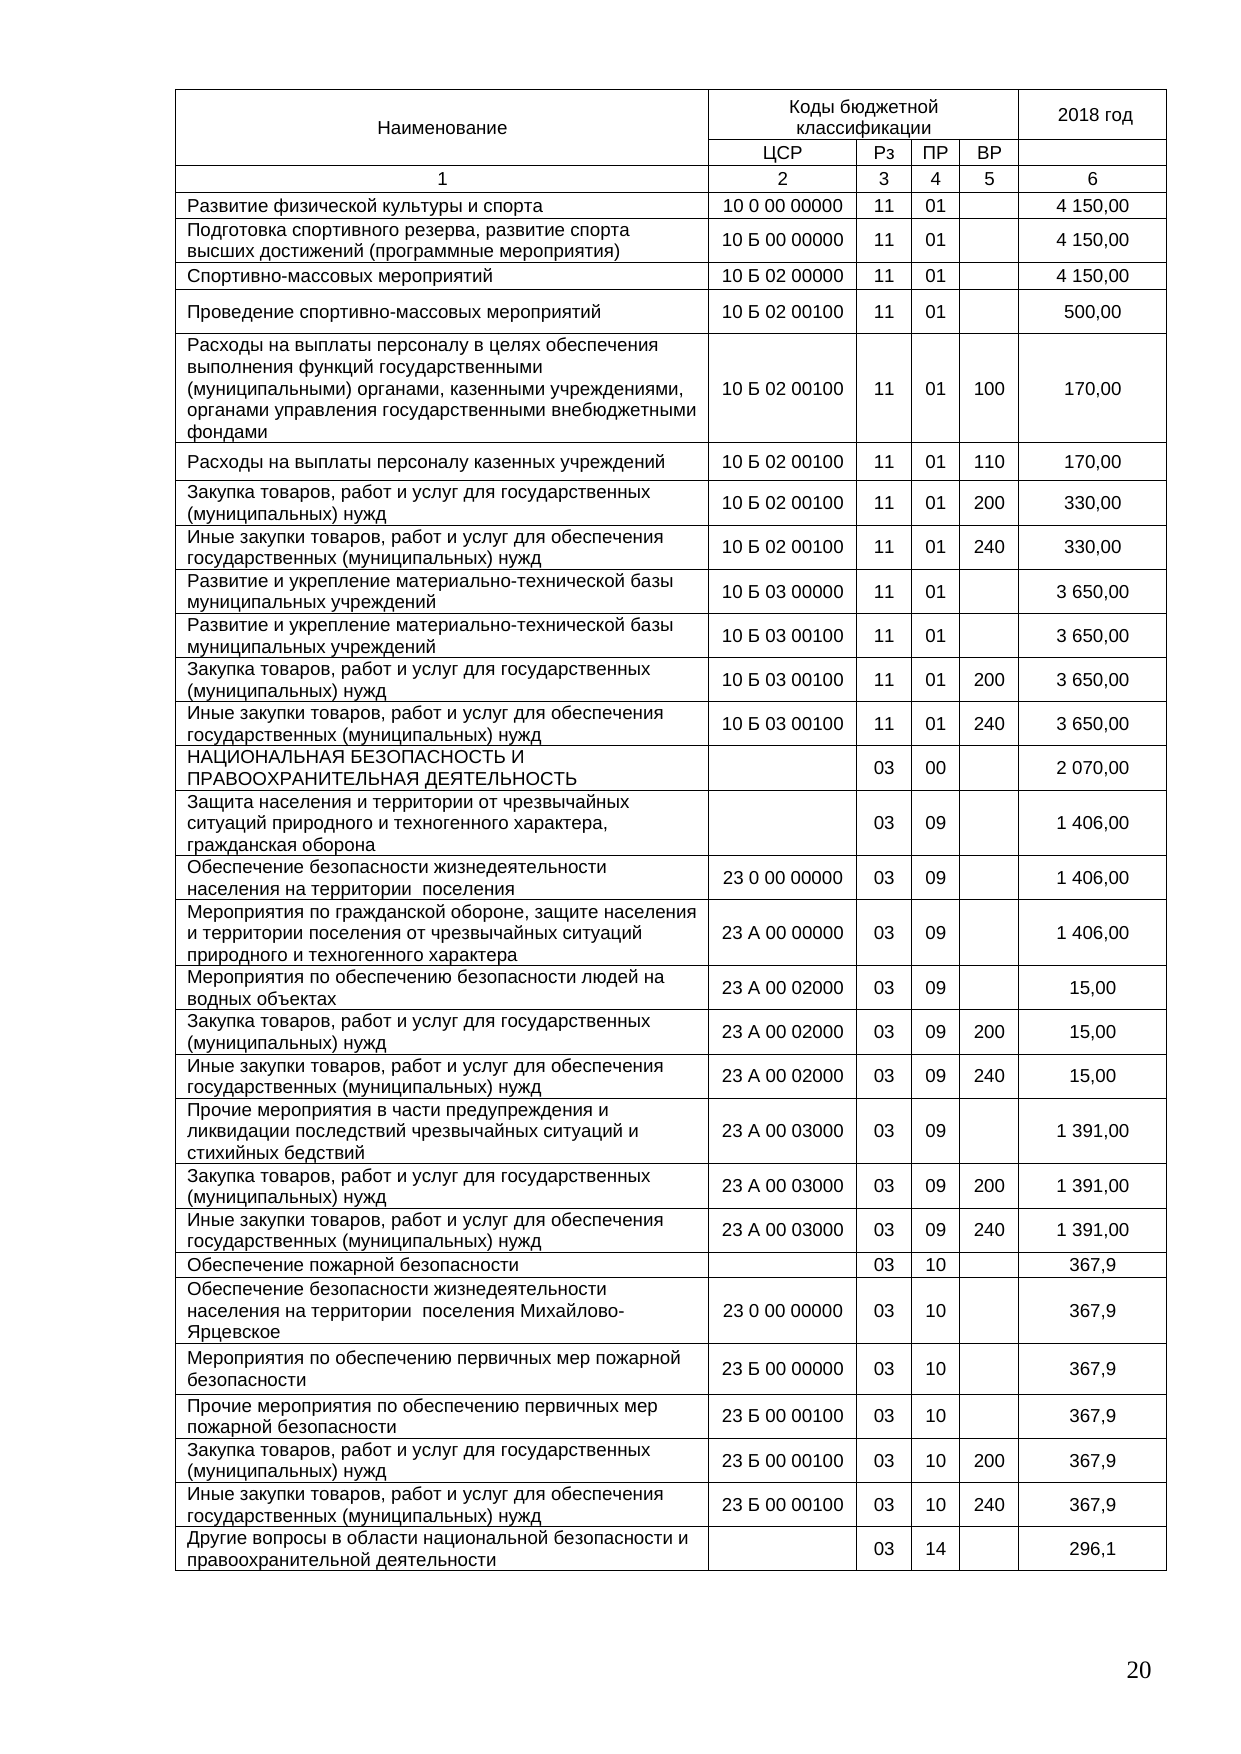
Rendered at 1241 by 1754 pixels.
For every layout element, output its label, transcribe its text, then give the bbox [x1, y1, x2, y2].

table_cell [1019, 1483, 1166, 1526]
table_cell [960, 966, 1018, 1009]
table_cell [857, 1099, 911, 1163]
table_cell Закупка товаров, работ и услуг для государственных (муниципальных) нужд [176, 658, 708, 701]
table_cell 23 А 00 00000 [709, 900, 856, 965]
table_cell 10 0 00 00000 [709, 193, 856, 217]
table_cell 240 [960, 526, 1018, 569]
table_cell 100 [960, 334, 1018, 442]
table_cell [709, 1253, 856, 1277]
table_cell 10 Б 02 00100 [709, 443, 856, 480]
table_cell Развитие физической культуры и спорта [176, 193, 708, 217]
table_cell 00 [912, 746, 959, 789]
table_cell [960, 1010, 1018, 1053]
table_cell 330,00 [1019, 481, 1166, 524]
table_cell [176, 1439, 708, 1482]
table_cell 2 [709, 166, 856, 192]
table_cell 01 [912, 263, 959, 288]
table_cell Рз [857, 140, 911, 165]
table_cell [960, 219, 1018, 262]
table_cell 2 070,00 [1019, 746, 1166, 789]
table_cell Проведение спортивно-массовых мероприятий [176, 290, 708, 333]
table_cell 01 [912, 290, 959, 333]
table_cell 01 [912, 614, 959, 657]
table_cell 11 [857, 193, 911, 217]
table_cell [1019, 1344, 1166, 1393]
table_cell 11 [857, 263, 911, 288]
table_cell 23 0 00 00000 [709, 856, 856, 899]
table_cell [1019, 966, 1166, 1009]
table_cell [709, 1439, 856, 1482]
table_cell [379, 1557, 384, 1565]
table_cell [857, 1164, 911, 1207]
table_cell 10 Б 03 00100 [709, 614, 856, 657]
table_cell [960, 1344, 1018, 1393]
table_cell 11 [857, 614, 911, 657]
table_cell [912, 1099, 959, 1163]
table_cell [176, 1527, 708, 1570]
table_cell 4 150,00 [1019, 263, 1166, 288]
table_cell Иные закупки товаров, работ и услуг для обеспечения государственных (муниципальных) нужд [176, 526, 708, 569]
table_cell 3 650,00 [1019, 570, 1166, 613]
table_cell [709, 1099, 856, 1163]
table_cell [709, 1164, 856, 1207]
table_cell 01 [912, 658, 959, 701]
table_cell [960, 263, 1018, 288]
table_cell 01 [912, 481, 959, 524]
table_cell 09 [912, 900, 959, 965]
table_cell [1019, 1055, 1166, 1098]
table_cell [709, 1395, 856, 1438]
table_cell 11 [857, 334, 911, 442]
table_cell Обеспечение безопасности жизнедеятельности населения на территории поселения [176, 856, 708, 899]
table_cell 10 Б 02 00100 [709, 526, 856, 569]
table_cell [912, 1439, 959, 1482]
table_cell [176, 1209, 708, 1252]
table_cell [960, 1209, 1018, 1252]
table_cell 10 Б 00 00000 [709, 219, 856, 262]
table_cell ПР [912, 140, 959, 165]
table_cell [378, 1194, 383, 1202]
table_cell 330,00 [1019, 526, 1166, 569]
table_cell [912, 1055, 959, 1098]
table_cell Мероприятия по гражданской обороне, защите населения и территории поселения от чрезвычайных ситуаций природного и техногенного характера [176, 900, 708, 965]
table_cell 11 [857, 658, 911, 701]
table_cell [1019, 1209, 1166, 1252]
table_cell 09 [912, 966, 959, 1009]
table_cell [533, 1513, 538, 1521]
table_cell 10 Б 02 00100 [709, 334, 856, 442]
table_cell 4 150,00 [1019, 219, 1166, 262]
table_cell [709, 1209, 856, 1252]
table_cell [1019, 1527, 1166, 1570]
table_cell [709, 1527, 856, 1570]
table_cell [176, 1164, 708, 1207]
table_cell 1 [176, 166, 708, 192]
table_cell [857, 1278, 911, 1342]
table_cell 01 [912, 219, 959, 262]
table_cell [709, 791, 856, 855]
table_header Наименование [176, 90, 708, 165]
table_cell 10 Б 03 00100 [709, 702, 856, 745]
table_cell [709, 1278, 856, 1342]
table_cell 200 [960, 658, 1018, 701]
table_cell [960, 193, 1018, 217]
table_cell 11 [857, 526, 911, 569]
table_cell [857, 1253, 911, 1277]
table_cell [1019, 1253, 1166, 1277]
table_cell 5 [960, 166, 1018, 192]
table_cell 01 [912, 570, 959, 613]
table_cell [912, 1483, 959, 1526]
table_cell 110 [960, 443, 1018, 480]
table_cell 6 [1019, 166, 1166, 192]
table_cell Развитие и укрепление материально-технической базы муниципальных учреждений [176, 570, 708, 613]
table_cell 3 650,00 [1019, 702, 1166, 745]
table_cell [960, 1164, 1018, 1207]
table_cell 3 650,00 [1019, 614, 1166, 657]
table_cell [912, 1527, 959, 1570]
table_cell 500,00 [1019, 290, 1166, 333]
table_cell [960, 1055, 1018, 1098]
table_cell 11 [857, 481, 911, 524]
table_cell 4 [912, 166, 959, 192]
table_cell 10 Б 02 00100 [709, 481, 856, 524]
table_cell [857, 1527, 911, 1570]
table_cell 11 [857, 570, 911, 613]
table_cell 240 [960, 702, 1018, 745]
table_cell 03 [857, 791, 911, 855]
table_cell Подготовка спортивного резерва, развитие спорта высших достижений (программные мероприятия) [176, 219, 708, 262]
table_cell Развитие и укрепление материально-технической базы муниципальных учреждений [176, 614, 708, 657]
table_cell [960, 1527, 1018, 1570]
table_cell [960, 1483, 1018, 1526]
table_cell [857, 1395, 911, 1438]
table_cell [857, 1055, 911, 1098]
table_cell Закупка товаров, работ и услуг для государственных (муниципальных) нужд [176, 481, 708, 524]
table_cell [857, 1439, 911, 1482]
table_cell [960, 791, 1018, 855]
table_cell 11 [857, 443, 911, 480]
table_cell 1 406,00 [1019, 900, 1166, 965]
table_cell 1 406,00 [1019, 856, 1166, 899]
table_cell ЦСР [709, 140, 856, 165]
table_cell 03 [857, 966, 911, 1009]
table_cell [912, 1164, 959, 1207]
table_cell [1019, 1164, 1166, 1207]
table_cell Спортивно-массовых мероприятий [176, 263, 708, 288]
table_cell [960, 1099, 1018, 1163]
table_cell Расходы на выплаты персоналу в целях обеспечения выполнения функций государственными (муниципальными) органами, казенными учреждениями, органами управления государственными внебюджетными фондами [176, 334, 708, 442]
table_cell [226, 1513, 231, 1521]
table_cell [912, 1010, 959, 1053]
table_cell Расходы на выплаты персоналу казенных учреждений [176, 443, 708, 480]
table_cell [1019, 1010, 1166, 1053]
table_cell 01 [912, 443, 959, 480]
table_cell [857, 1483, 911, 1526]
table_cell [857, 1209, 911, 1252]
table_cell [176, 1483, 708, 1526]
table_cell [960, 570, 1018, 613]
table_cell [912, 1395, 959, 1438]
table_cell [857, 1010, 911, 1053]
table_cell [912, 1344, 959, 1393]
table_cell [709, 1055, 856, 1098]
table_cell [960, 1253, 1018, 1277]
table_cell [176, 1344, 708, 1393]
table_cell [1019, 140, 1166, 165]
table_cell 10 Б 03 00100 [709, 658, 856, 701]
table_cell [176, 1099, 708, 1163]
table_cell [960, 900, 1018, 965]
table_cell 10 Б 03 00000 [709, 570, 856, 613]
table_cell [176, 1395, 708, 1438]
table_cell [960, 746, 1018, 789]
table_cell 10 Б 02 00100 [709, 290, 856, 333]
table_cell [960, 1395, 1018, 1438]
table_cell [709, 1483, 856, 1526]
table_cell 01 [912, 193, 959, 217]
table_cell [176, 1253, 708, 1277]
table_cell 170,00 [1019, 443, 1166, 480]
table_cell 03 [857, 856, 911, 899]
table_cell 23 А 00 02000 [709, 966, 856, 1009]
table_cell 03 [857, 746, 911, 789]
table_cell 11 [857, 702, 911, 745]
table_header Коды бюджетной классификации [709, 90, 1018, 139]
table_cell 3 [857, 166, 911, 192]
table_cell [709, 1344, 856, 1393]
table_cell 11 [857, 290, 911, 333]
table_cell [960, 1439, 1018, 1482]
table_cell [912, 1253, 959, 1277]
table_cell [960, 614, 1018, 657]
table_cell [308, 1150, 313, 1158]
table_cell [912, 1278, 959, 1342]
table_cell 3 650,00 [1019, 658, 1166, 701]
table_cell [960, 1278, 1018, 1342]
table_cell Мероприятия по обеспечению безопасности людей на водных объектах [176, 966, 708, 1009]
table_cell 11 [857, 219, 911, 262]
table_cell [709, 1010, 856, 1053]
table_cell 170,00 [1019, 334, 1166, 442]
table_header 2018 год [1019, 90, 1166, 139]
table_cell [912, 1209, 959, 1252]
table_cell [709, 746, 856, 789]
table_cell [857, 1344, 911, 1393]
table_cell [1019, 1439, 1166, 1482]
table_cell 09 [912, 856, 959, 899]
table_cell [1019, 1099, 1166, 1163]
table_cell 4 150,00 [1019, 193, 1166, 217]
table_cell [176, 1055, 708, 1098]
table_cell Защита населения и территории от чрезвычайных ситуаций природного и техногенного характера, гражданская оборона [176, 791, 708, 855]
table_cell 200 [960, 481, 1018, 524]
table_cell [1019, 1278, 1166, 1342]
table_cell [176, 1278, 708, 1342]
table_cell Иные закупки товаров, работ и услуг для обеспечения государственных (муниципальных) нужд [176, 702, 708, 745]
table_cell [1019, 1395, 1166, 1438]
table_cell [960, 856, 1018, 899]
table_cell ВР [960, 140, 1018, 165]
table_cell 01 [912, 526, 959, 569]
table_cell 01 [912, 334, 959, 442]
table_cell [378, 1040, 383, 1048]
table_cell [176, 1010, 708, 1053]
table_cell 03 [857, 900, 911, 965]
table_cell 09 [912, 791, 959, 855]
table_cell 1 406,00 [1019, 791, 1166, 855]
table_cell 10 Б 02 00000 [709, 263, 856, 288]
table_cell [960, 290, 1018, 333]
table_cell НАЦИОНАЛЬНАЯ БЕЗОПАСНОСТЬ И ПРАВООХРАНИТЕЛЬНАЯ ДЕЯТЕЛЬНОСТЬ [176, 746, 708, 789]
table_cell 01 [912, 702, 959, 745]
